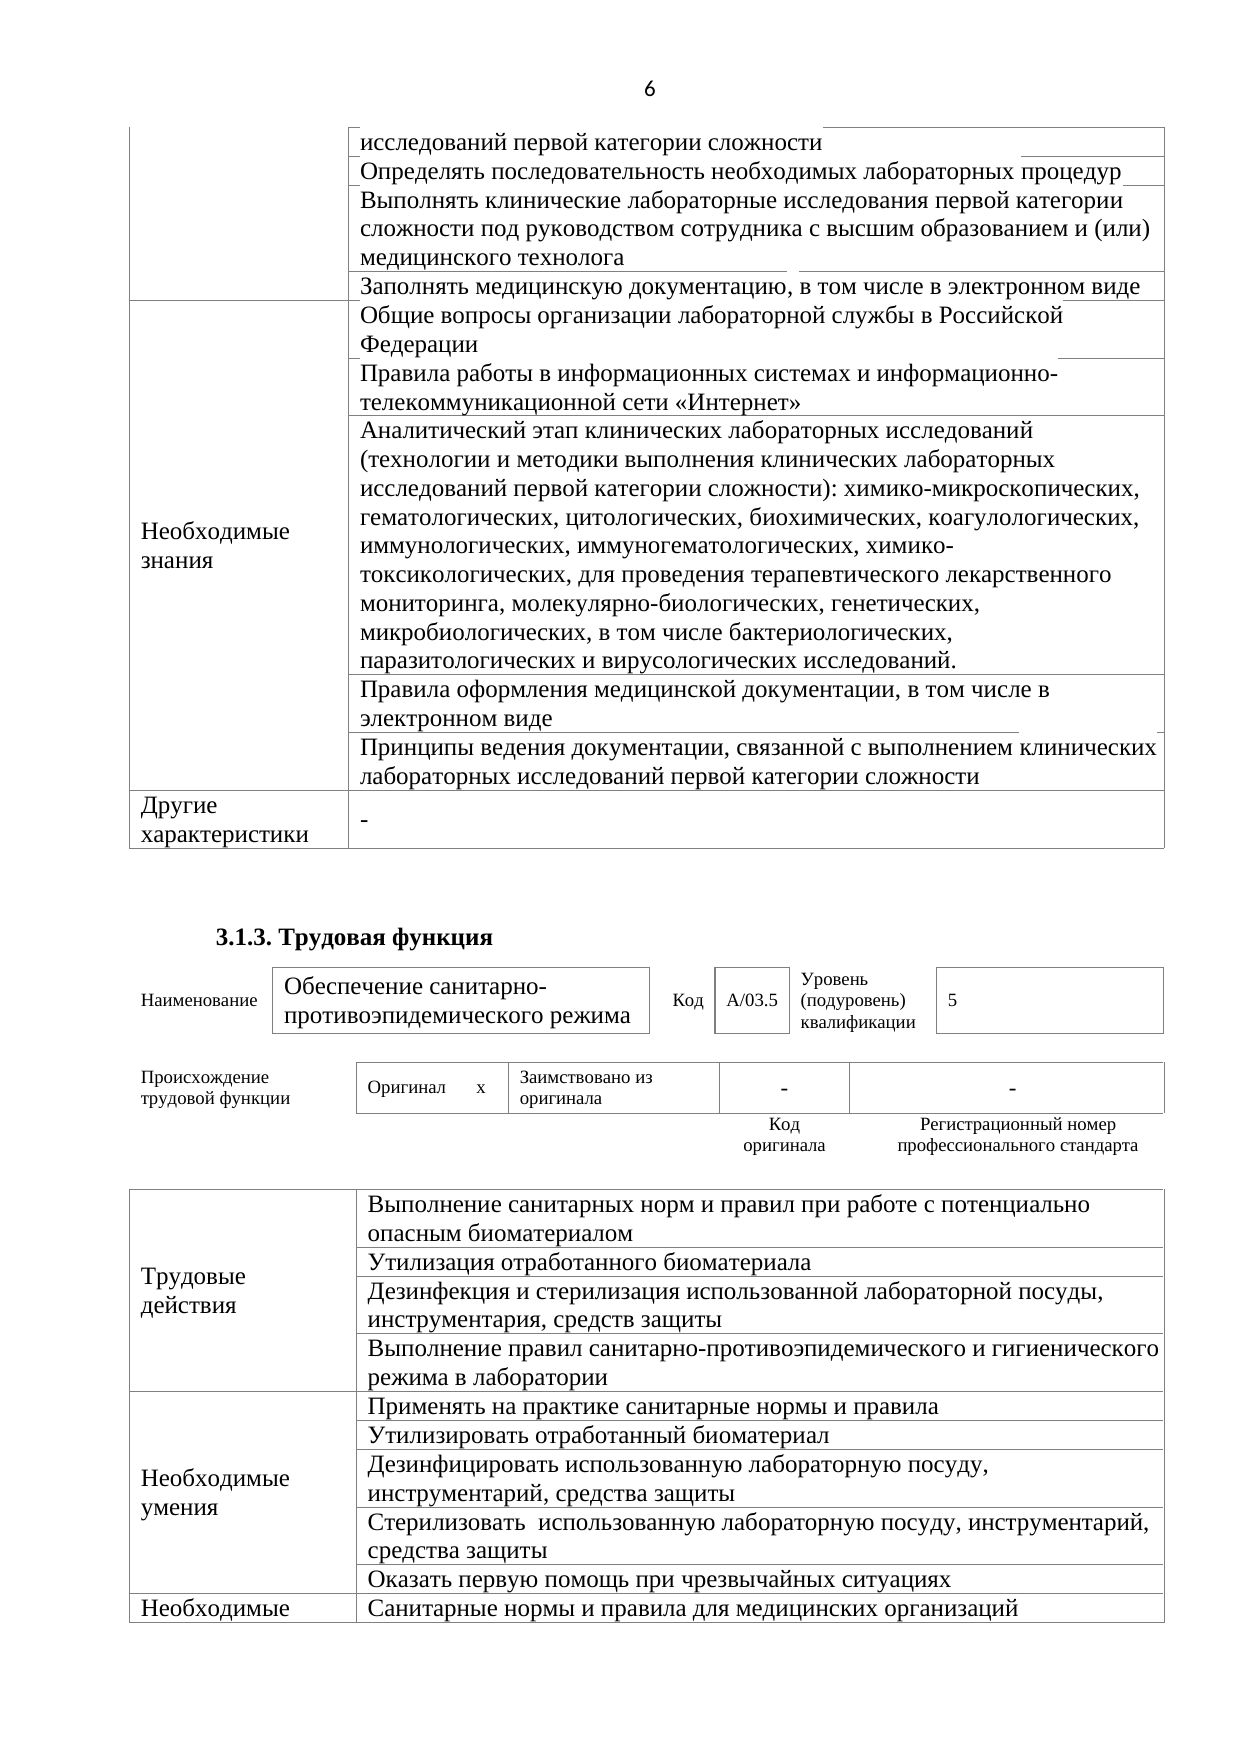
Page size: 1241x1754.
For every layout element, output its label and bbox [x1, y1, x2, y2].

table_cell [118, 127, 1164, 1622]
